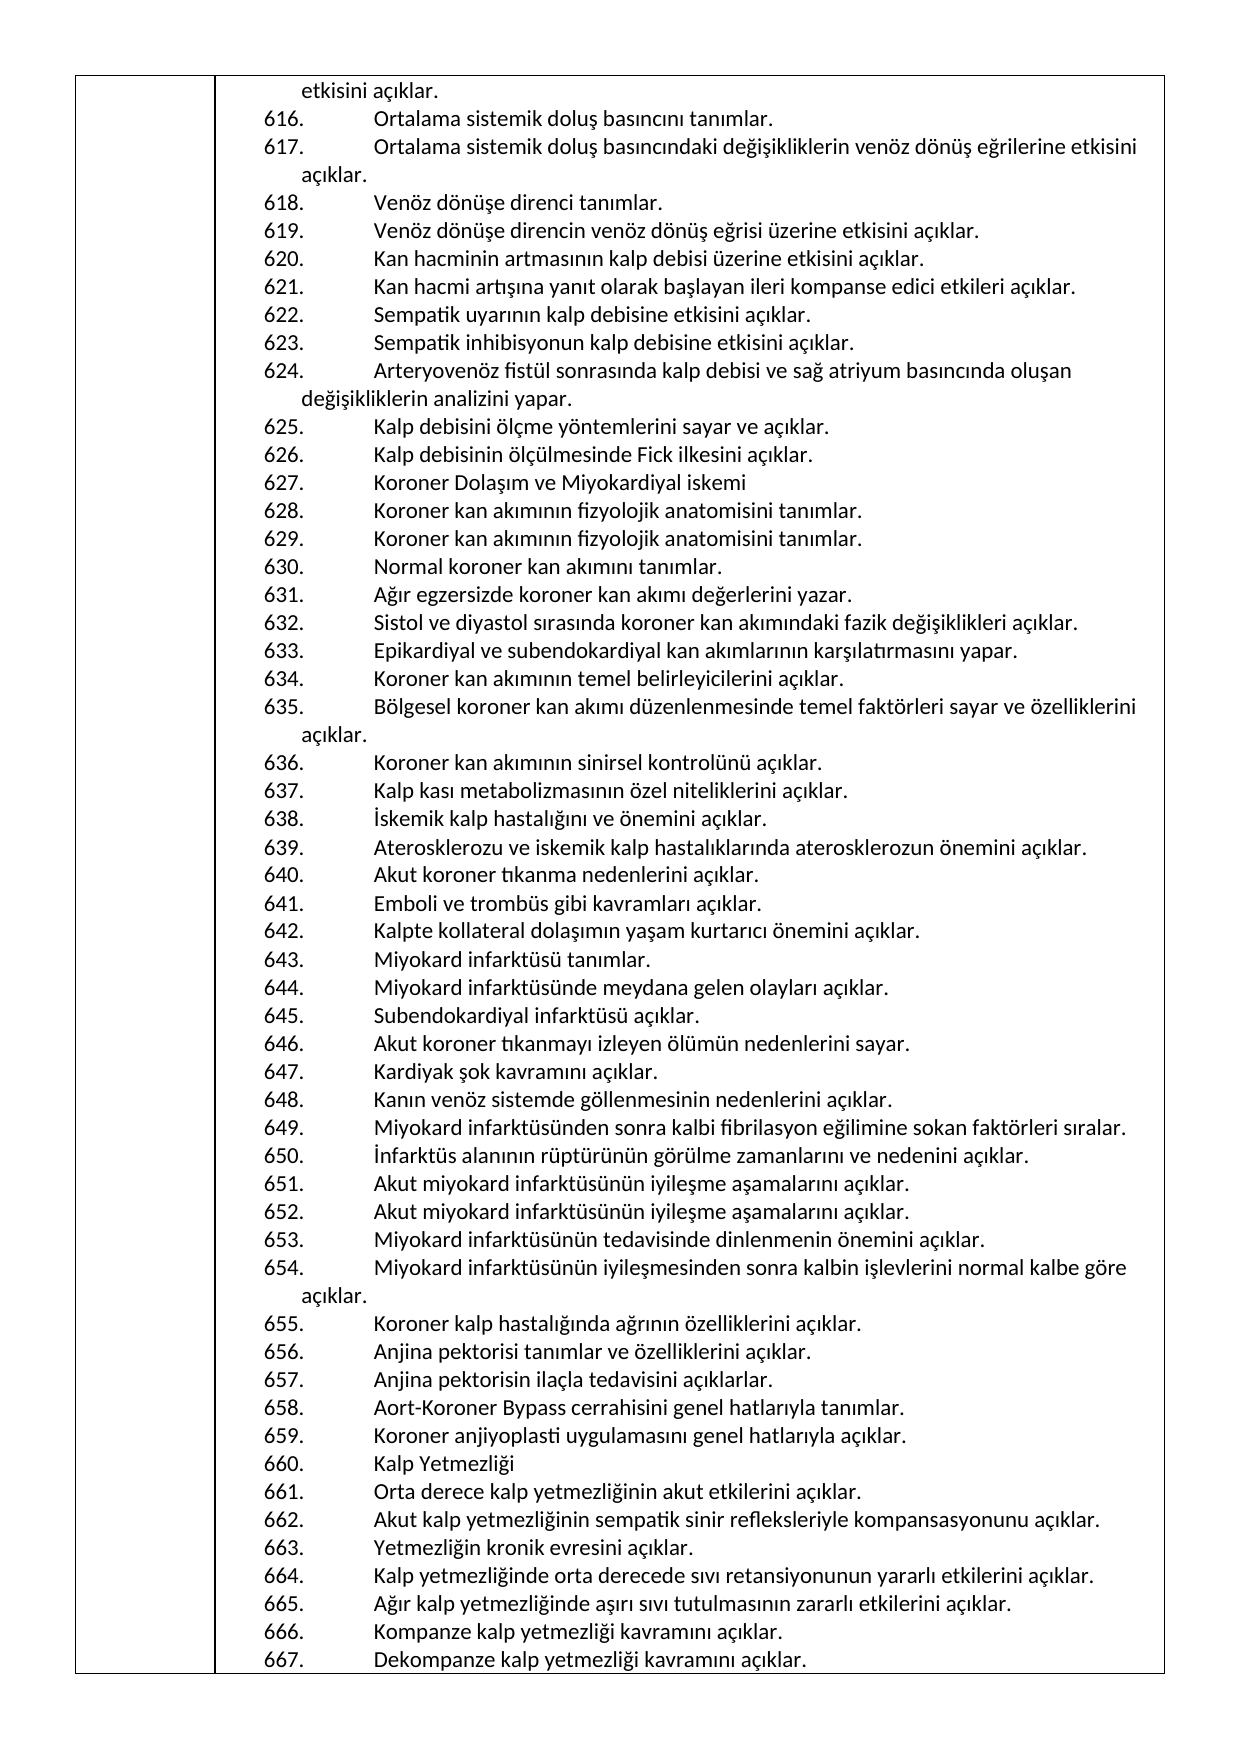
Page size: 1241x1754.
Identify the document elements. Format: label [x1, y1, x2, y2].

table_cell [216, 76, 1164, 1673]
table_cell [76, 76, 214, 1673]
